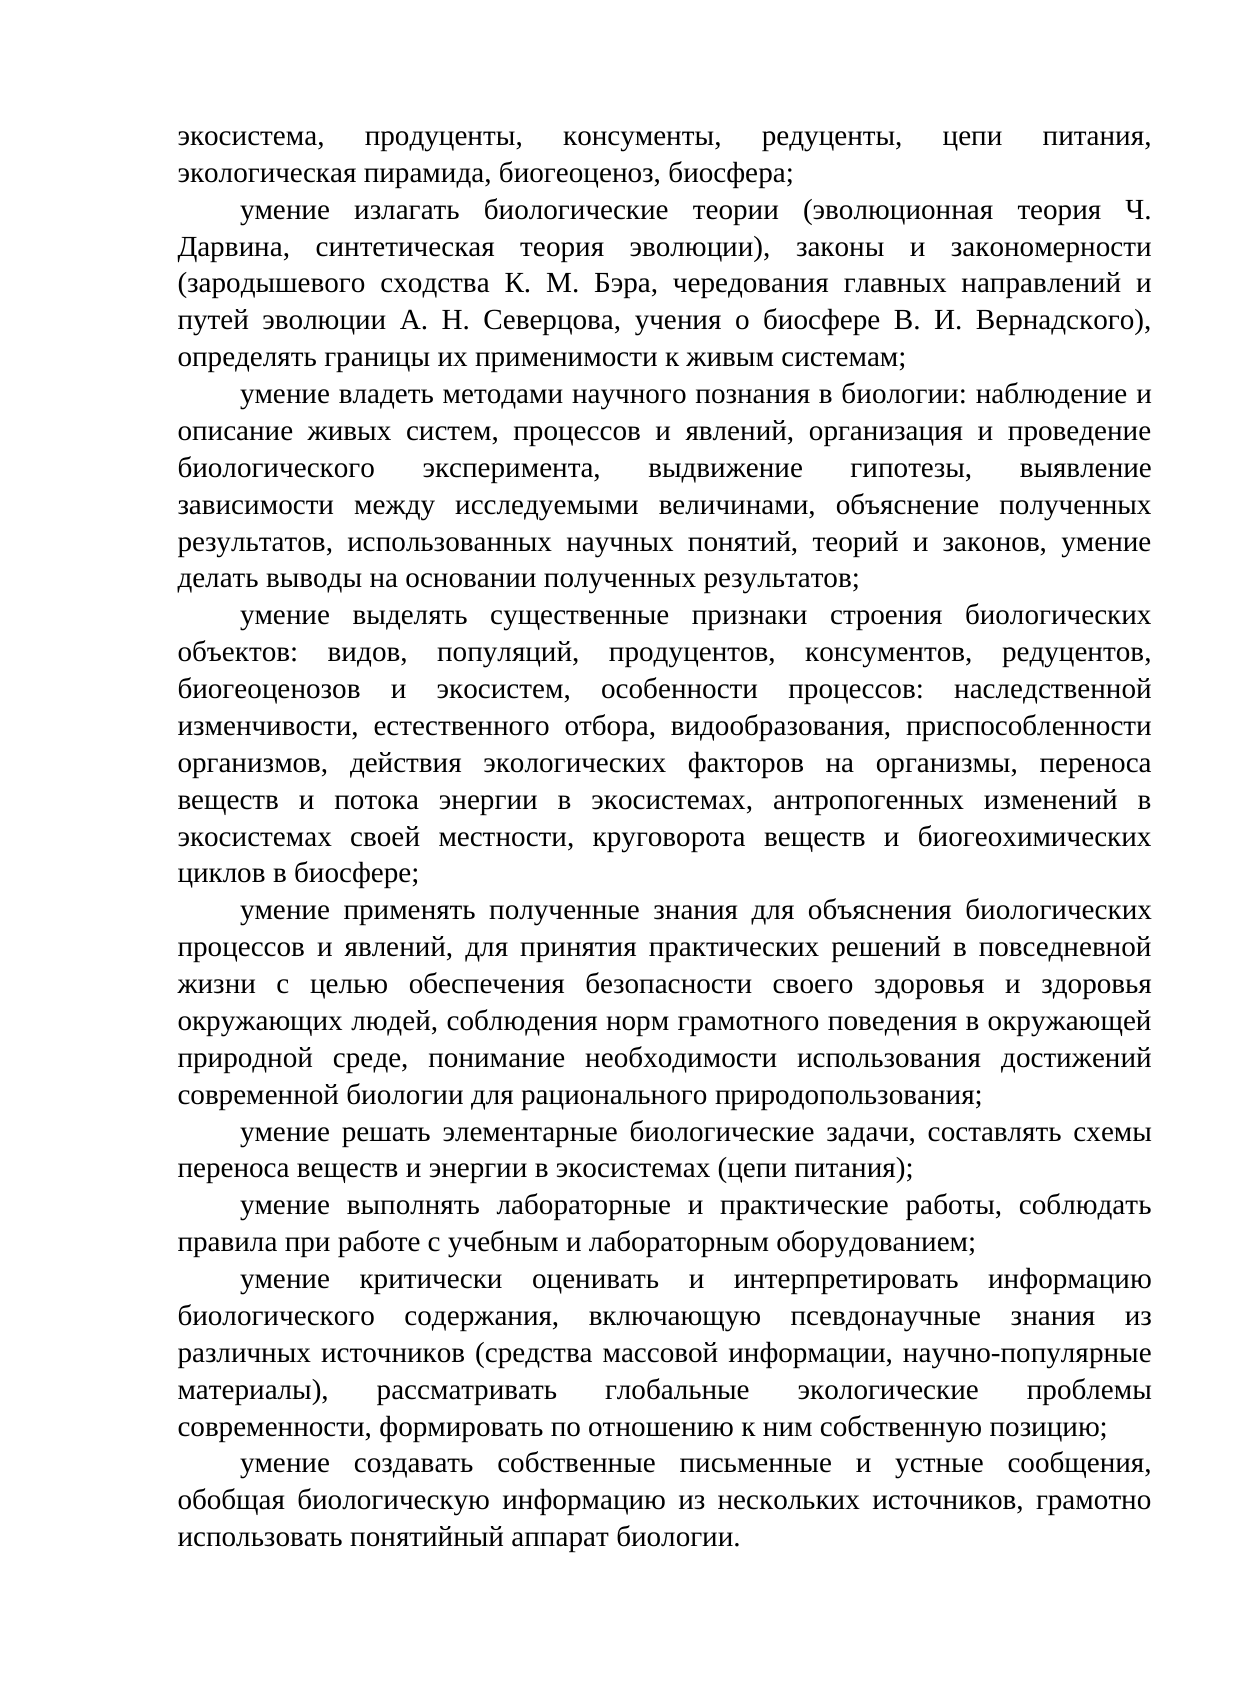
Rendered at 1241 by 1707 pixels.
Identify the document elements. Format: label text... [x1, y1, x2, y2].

text умение применять полученные знания для объяснения биологических процессов и явлений, для принятия практических решений в повседневной жизни с целью обеспечения безопасности своего здоровья и здоровья окружающих людей, соблюдения норм грамотного поведения в окружающей природной среде, понимание необходимости использования достижений современной биологии для рационального природопользования; [177, 892, 1152, 1110]
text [177, 118, 1152, 188]
text умение выполнять лабораторные и практические работы, соблюдать правила при работе с учебным и лабораторным оборудованием; [177, 1187, 1152, 1258]
text умение создавать собственные письменные и устные сообщения, обобщая биологическую информацию из нескольких источников, грамотно использовать понятийный аппарат биологии. [177, 1446, 1152, 1553]
text умение излагать биологические теории (эволюционная теория Ч. Дарвина, синтетическая теория эволюции), законы и закономерности (зародышевого сходства К. М. Бэра, чередования главных направлений и путей эволюции А. Н. Северцова, учения о биосфере В. И. Вернадского), определять границы их применимости к живым системам; [177, 192, 1152, 373]
text умение решать элементарные биологические задачи, составлять схемы переноса веществ и энергии в экосистемах (цепи питания); [177, 1114, 1152, 1184]
text умение критически оценивать и интерпретировать информацию биологического содержания, включающую псевдонаучные знания из различных источников (средства массовой информации, научно-популярные материалы), рассматривать глобальные экологические проблемы современности, формировать по отношению к ним собственную позицию; [177, 1261, 1152, 1442]
text умение выделять существенные признаки строения биологических объектов: видов, популяций, продуцентов, консументов, редуцентов, биогеоценозов и экосистем, особенности процессов: наследственной изменчивости, естественного отбора, видообразования, приспособленности организмов, действия экологических факторов на организмы, переноса веществ и потока энергии в экосистемах, антропогенных изменений в экосистемах своей местности, круговорота веществ и биогеохимических циклов в биосфере; [177, 597, 1152, 889]
text умение владеть методами научного познания в биологии: наблюдение и описание живых систем, процессов и явлений, организация и проведение биологического эксперимента, выдвижение гипотезы, выявление зависимости между исследуемыми величинами, объяснение полученных результатов, использованных научных понятий, теорий и законов, умение делать выводы на основании полученных результатов; [177, 376, 1152, 594]
